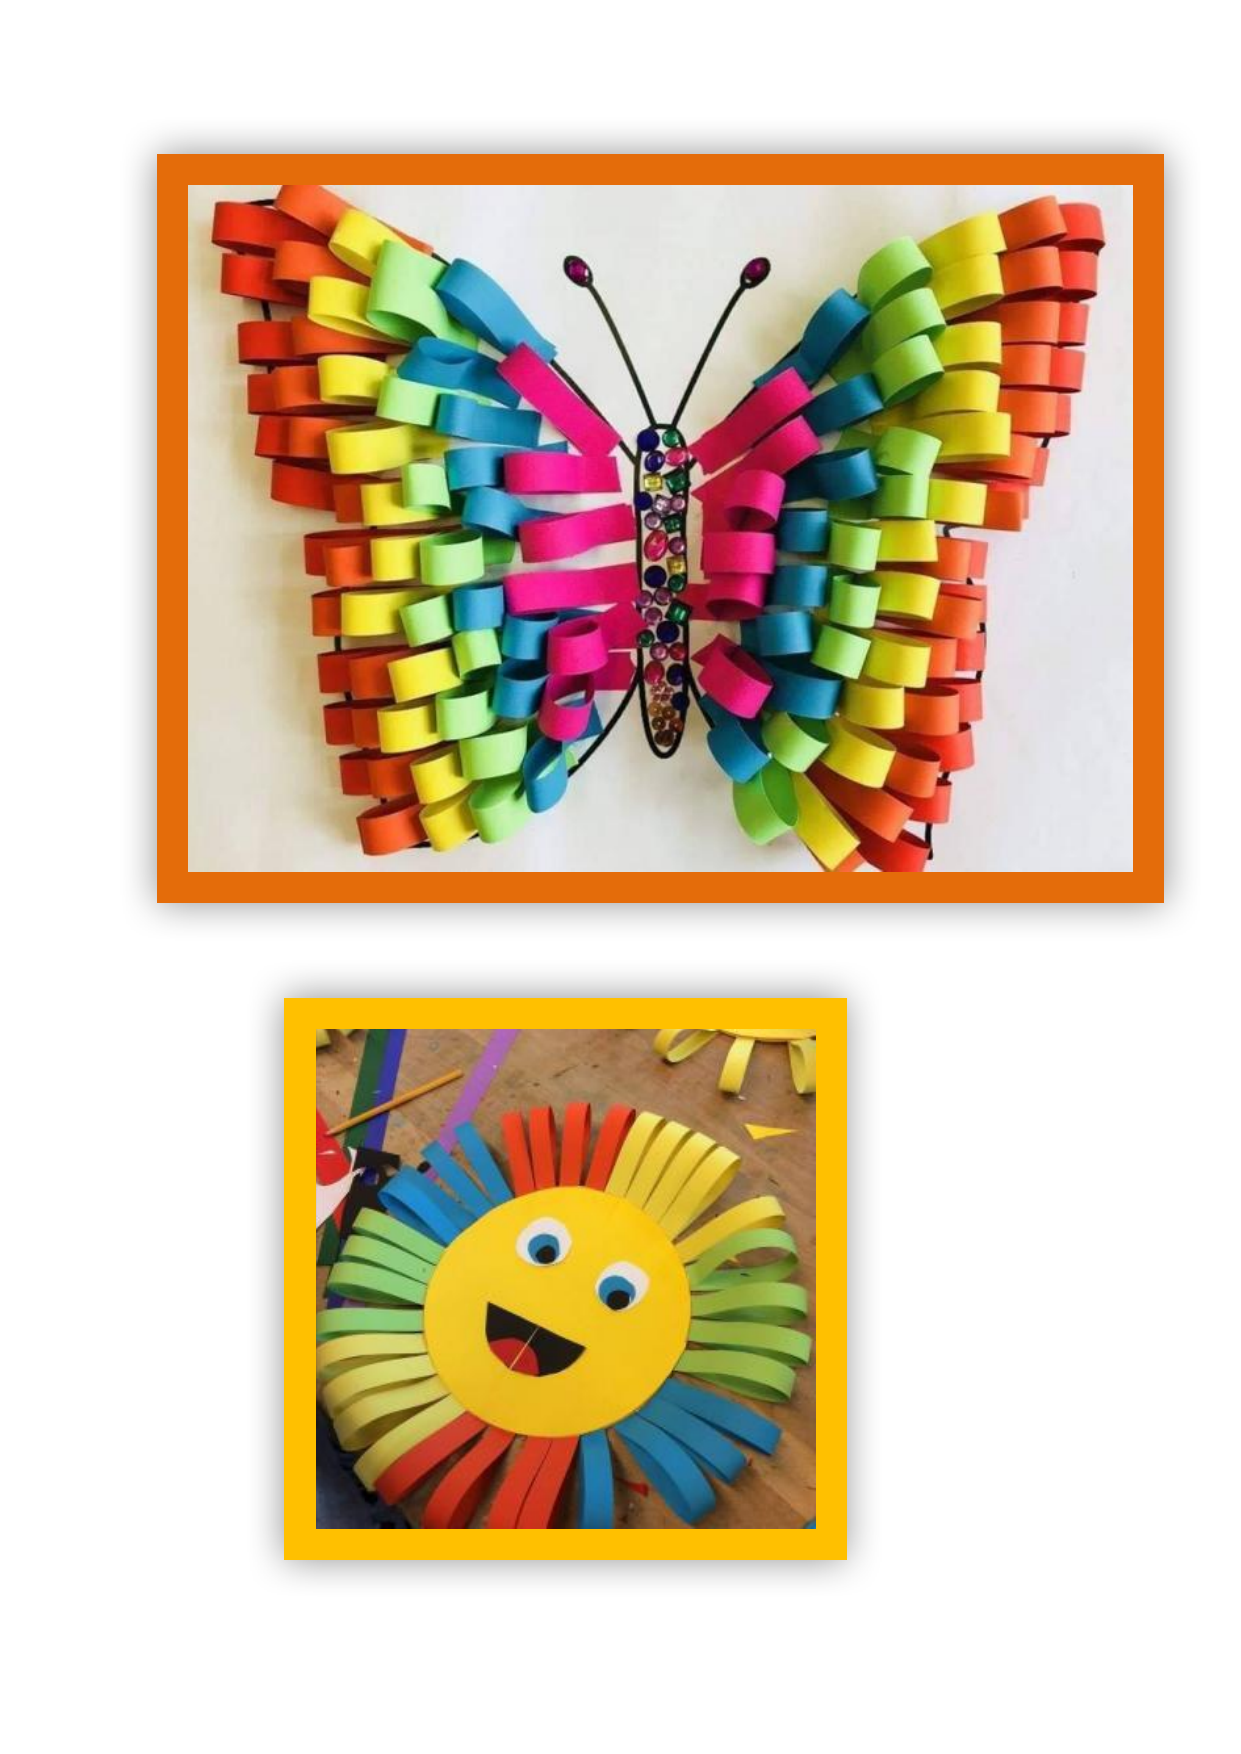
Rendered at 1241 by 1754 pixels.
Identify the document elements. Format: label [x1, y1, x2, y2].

picture [316, 1029, 816, 1529]
picture [188, 185, 1133, 872]
